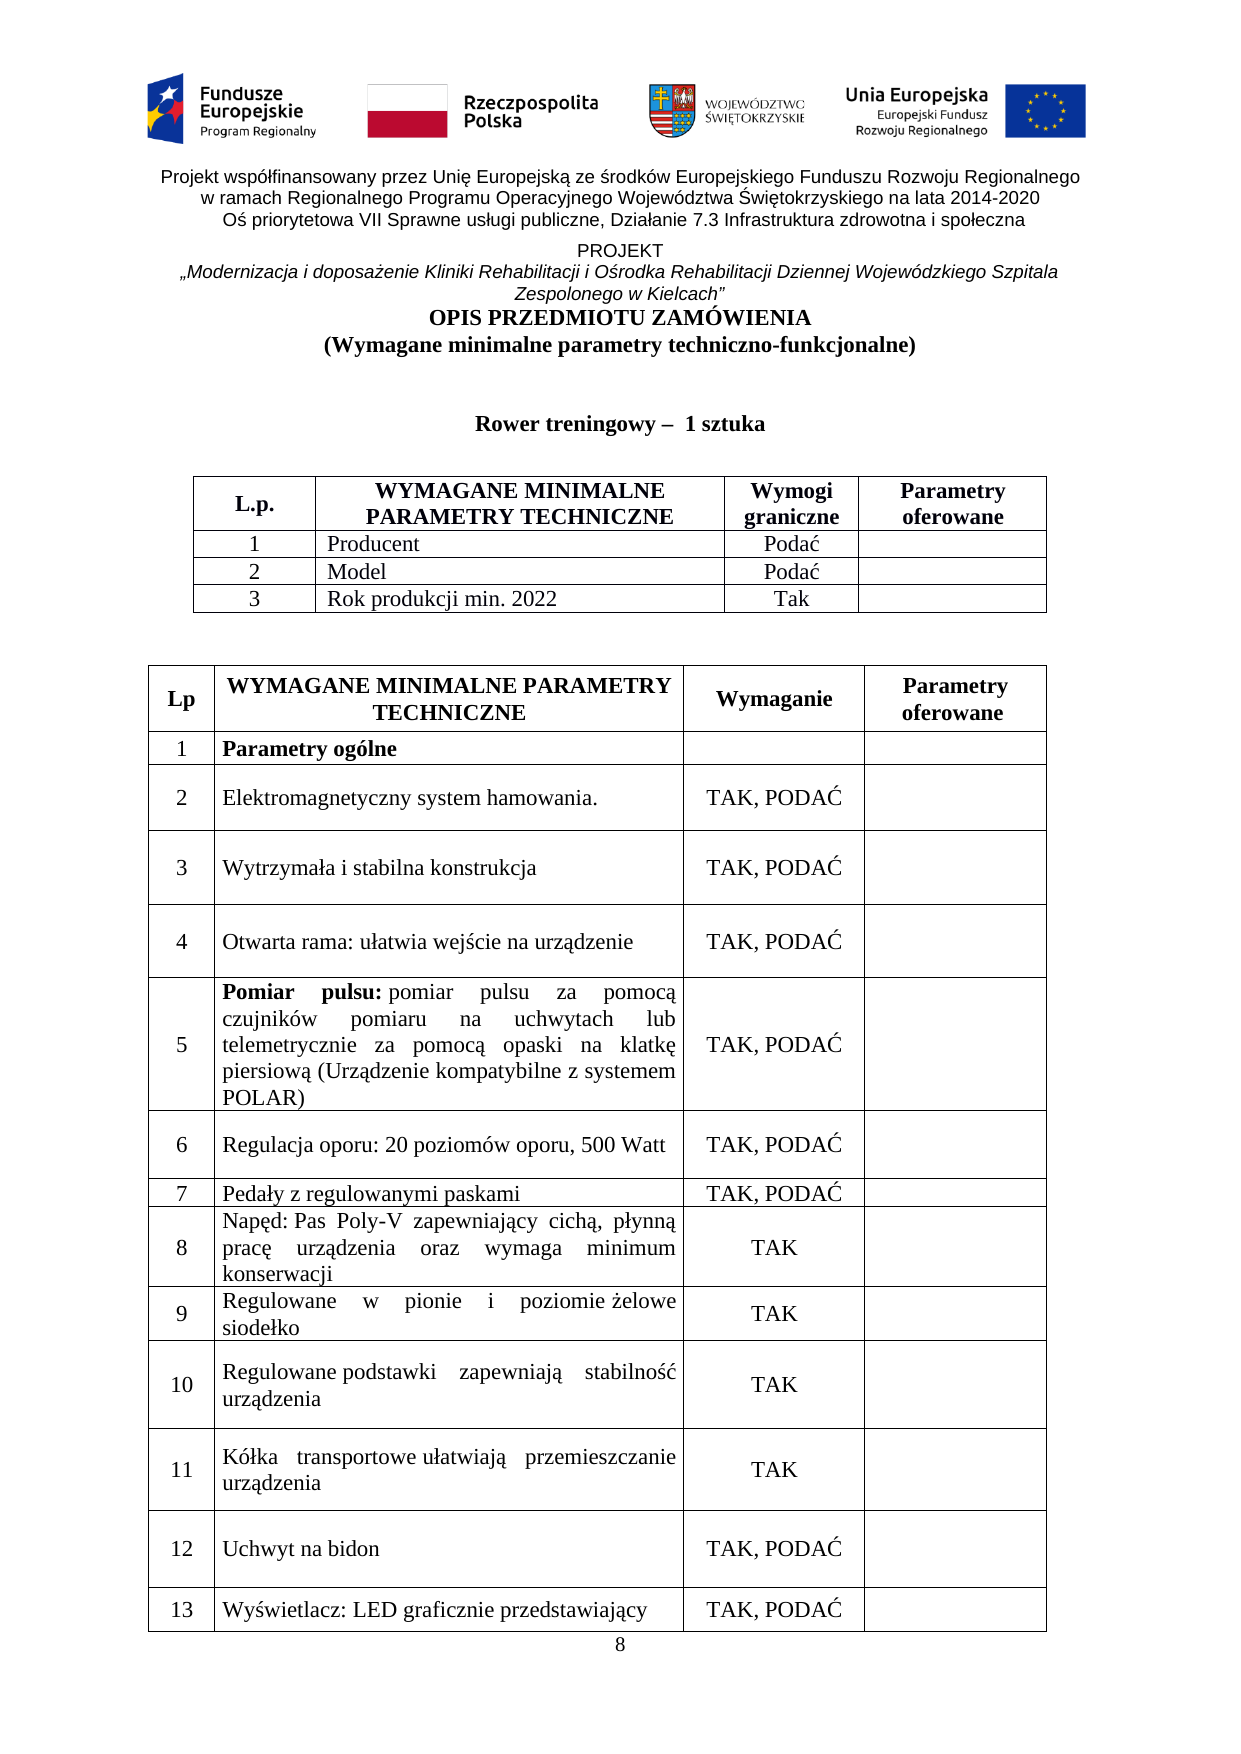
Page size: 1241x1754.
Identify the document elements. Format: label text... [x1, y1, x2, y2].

table_cell [865, 1111, 1046, 1178]
table_cell Podać [725, 531, 858, 557]
table_cell [865, 905, 1046, 977]
picture [147, 73, 316, 144]
picture [649, 73, 805, 144]
table_cell Otwarta rama: ułatwia wejście na urządzenie [215, 905, 683, 977]
table_header Parametry oferowane [865, 666, 1046, 731]
table_cell TAK, PODAĆ [684, 1179, 864, 1206]
table_cell Producent [316, 531, 724, 557]
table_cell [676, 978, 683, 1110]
table_cell TAK, PODAĆ [684, 905, 864, 977]
table_cell TAK, PODAĆ [684, 765, 864, 830]
table_cell Regulacja oporu: 20 poziomów oporu, 500 Watt [215, 1111, 683, 1178]
table_header Lp [149, 666, 214, 731]
table_header L.p. [194, 477, 315, 529]
table_cell 3 [194, 585, 315, 612]
table_cell [684, 732, 864, 764]
table_cell TAK [684, 1287, 864, 1340]
table_cell Uchwyt na bidon [215, 1511, 683, 1587]
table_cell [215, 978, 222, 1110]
table_cell 1 [149, 732, 214, 764]
table_cell [865, 1511, 1046, 1587]
table_cell Regulowane podstawki zapewniają stabilność urządzenia [215, 1341, 683, 1428]
table_cell 6 [149, 1111, 214, 1178]
table_cell 7 [149, 1179, 214, 1206]
table_cell 12 [149, 1511, 214, 1587]
picture [846, 73, 1086, 144]
table_cell [859, 531, 1046, 557]
table_cell [865, 765, 1046, 830]
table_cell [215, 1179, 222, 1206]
table_cell 3 [149, 831, 214, 904]
table_cell 8 [149, 1207, 214, 1286]
table_cell Model [316, 558, 724, 584]
table_cell TAK, PODAĆ [684, 831, 864, 904]
table_header Wymaganie [684, 666, 864, 731]
table_cell Podać [725, 558, 858, 584]
table_cell 10 [149, 1341, 214, 1428]
table_cell [865, 831, 1046, 904]
table_cell Tak [725, 585, 858, 612]
table_cell [865, 1588, 1046, 1631]
table_cell [859, 585, 1046, 612]
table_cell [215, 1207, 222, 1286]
table_cell Parametry ogólne [215, 732, 683, 764]
text OPIS PRZEDMIOTU ZAMÓWIENIA [148, 304, 1092, 331]
table_cell TAK, PODAĆ [684, 978, 864, 1110]
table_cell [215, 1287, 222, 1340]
text (Wymagane minimalne parametry techniczno-funkcjonalne) [148, 331, 1092, 357]
table_header WYMAGANE MINIMALNE PARAMETRY TECHNICZNE [215, 666, 683, 731]
table_cell 11 [149, 1429, 214, 1510]
table_cell 5 [149, 978, 214, 1110]
table_cell TAK [684, 1429, 864, 1510]
table_cell Elektromagnetyczny system hamowania. [215, 765, 683, 830]
table_cell Rok produkcji min. 2022 [316, 585, 724, 612]
table_cell 4 [149, 905, 214, 977]
table_cell [865, 1179, 1046, 1206]
text Rower treningowy – 1 sztuka [148, 410, 1092, 436]
picture [367, 73, 598, 144]
table_cell [865, 1207, 1046, 1286]
table_cell 13 [149, 1588, 214, 1631]
table_cell [865, 732, 1046, 764]
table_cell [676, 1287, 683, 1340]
table_cell [865, 1287, 1046, 1340]
table_cell [865, 1429, 1046, 1510]
table_cell [865, 978, 1046, 1110]
table_header Parametry oferowane [859, 477, 1046, 529]
table_cell [865, 1341, 1046, 1428]
table_cell TAK, PODAĆ [684, 1511, 864, 1587]
table_cell 2 [149, 765, 214, 830]
table_cell 2 [194, 558, 315, 584]
table_cell TAK [684, 1341, 864, 1428]
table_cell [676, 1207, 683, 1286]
table_cell 1 [194, 531, 315, 557]
table_cell [859, 558, 1046, 584]
table_cell Kółka transportowe ułatwiają przemieszczanie urządzenia [215, 1429, 683, 1510]
table_cell Wytrzymała i stabilna konstrukcja [215, 831, 683, 904]
table_cell TAK [684, 1207, 864, 1286]
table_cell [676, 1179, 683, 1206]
table_header WYMAGANE MINIMALNE PARAMETRY TECHNICZNE [316, 477, 724, 529]
table_cell TAK, PODAĆ [684, 1588, 864, 1631]
table_cell 9 [149, 1287, 214, 1340]
table_cell TAK, PODAĆ [684, 1111, 864, 1178]
table_header Wymogi graniczne [725, 477, 858, 529]
